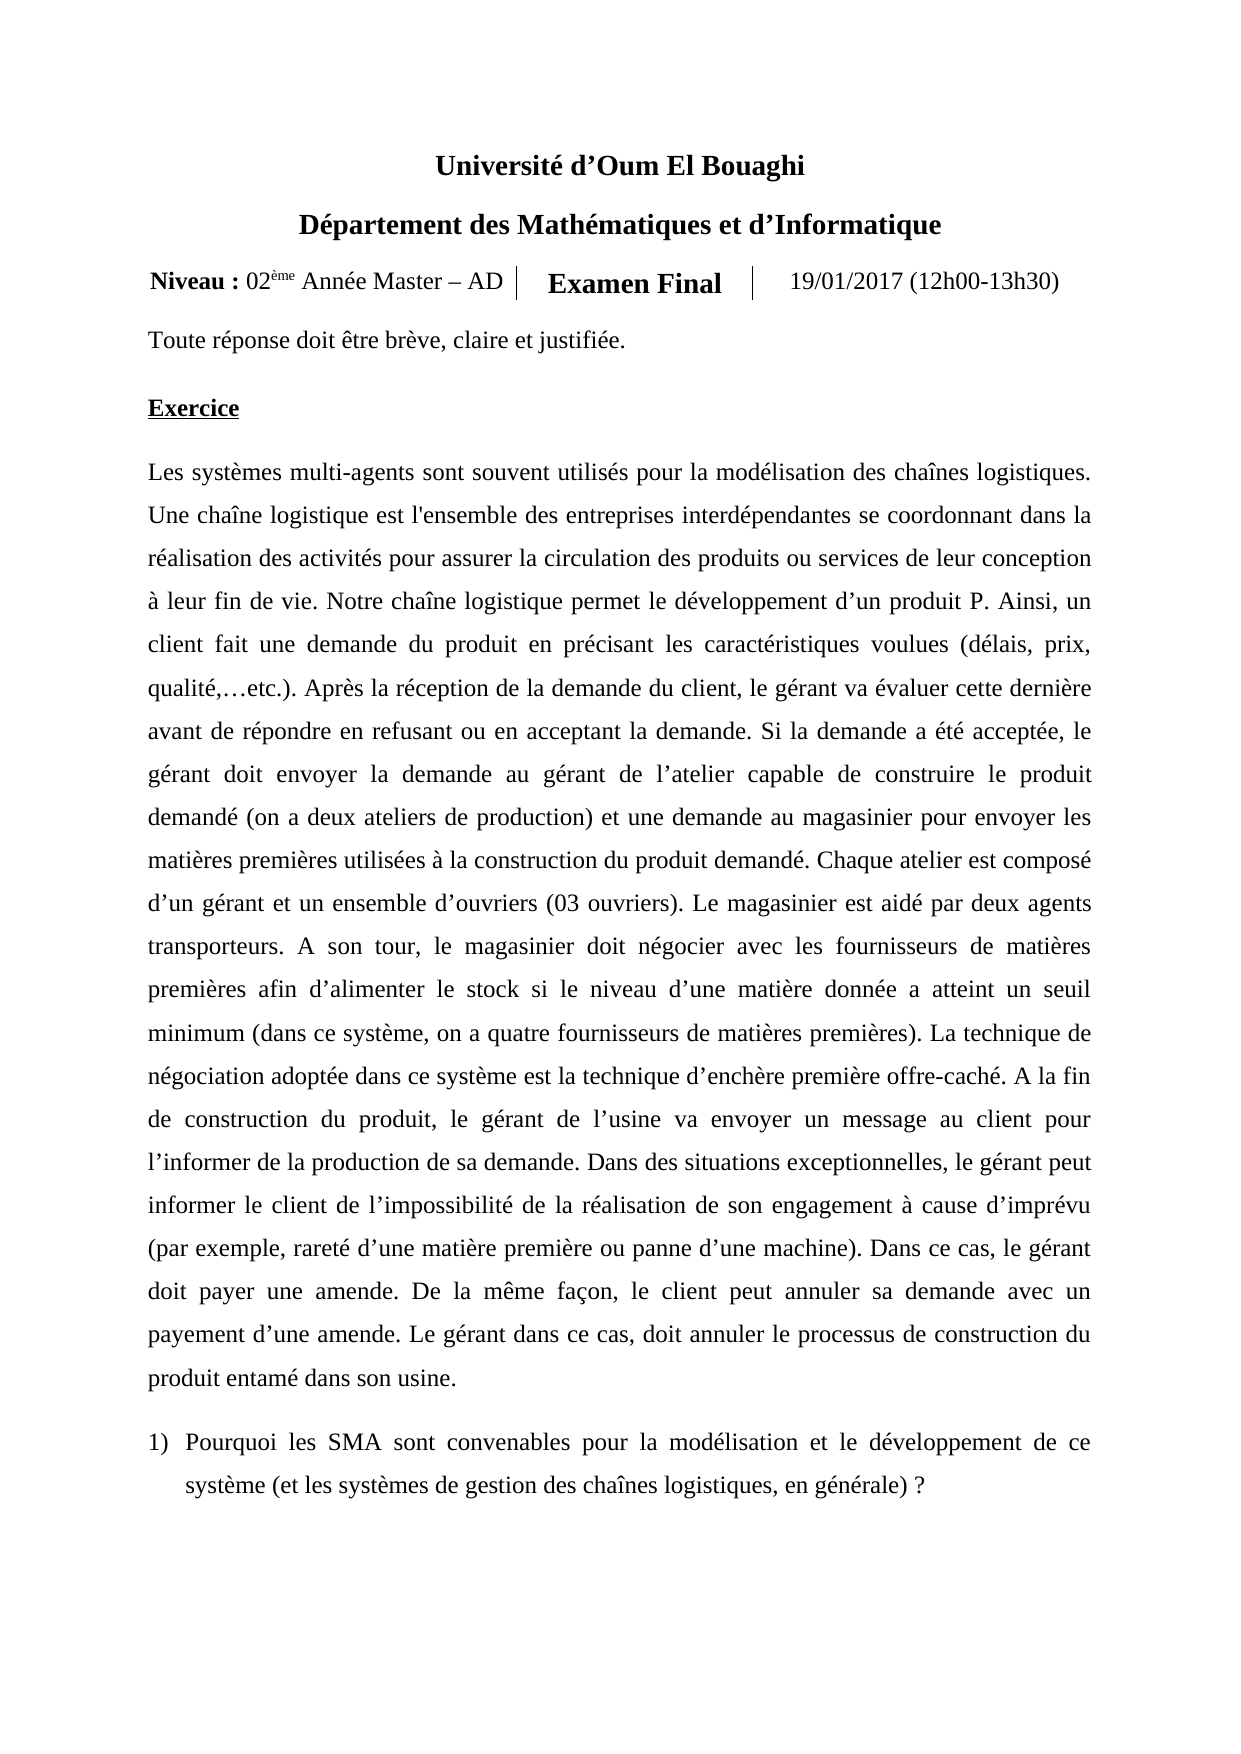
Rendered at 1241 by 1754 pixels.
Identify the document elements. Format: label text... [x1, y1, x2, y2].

table_header Examen Final [517, 266, 752, 300]
text Université d’Oum El Bouaghi [148, 148, 1093, 181]
text Les systèmes multi-agents sont souvent utilisés pour la modélisation des chaînes logistiques. Une chaîne logistique est l'ensemble des entreprises interdépendantes se coordonnant dans la réalisation des activités pour assurer la circulation des produits ou services de leur conception à leur fin de vie. Notre chaîne logistique permet le développement d’un produit P. Ainsi, un client fait une demande du produit en précisant les caractéristiques voulues (délais, prix, qualité,…etc.). Après la réception de la demande du client, le gérant va évaluer cette dernière avant de répondre en refusant ou en acceptant la demande. Si la demande a été acceptée, le gérant doit envoyer la demande au gérant de l’atelier capable de construire le produit demandé (on a deux ateliers de production) et une demande au magasinier pour envoyer les matières premières utilisées à la construction du produit demandé. Chaque atelier est composé d’un gérant et un ensemble d’ouvriers (03 ouvriers). Le magasinier est aidé par deux agents transporteurs. A son tour, le magasinier doit négocier avec les fournisseurs de matières premières afin d’alimenter le stock si le niveau d’une matière donnée a atteint un seuil minimum (dans ce système, on a quatre fournisseurs de matières premières). La technique de négociation adoptée dans ce système est la technique d’enchère première offre-caché. A la fin de construction du produit, le gérant de l’usine va envoyer un message au client pour l’informer de la production de sa demande. Dans des situations exceptionnelles, le gérant peut informer le client de l’impossibilité de la réalisation de son engagement à cause d’imprévu (par exemple, rareté d’une matière première ou panne d’une machine). Dans ce cas, le gérant doit payer une amende. De la même façon, le client peut annuler sa demande avec un payement d’une amende. Le gérant dans ce cas, doit annuler le processus de construction du produit entamé dans son usine. [148, 457, 1093, 1391]
text Exercice [148, 393, 1093, 422]
table_header 19/01/2017 (12h00-13h30) [753, 266, 1096, 300]
text Département des Mathématiques et d’Informatique [148, 207, 1093, 241]
text Toute réponse doit être brève, claire et justifiée. [148, 325, 1093, 354]
list Pourquoi les SMA sont convenables pour la modélisation et le développement de ce système (et les systèmes de gestion des chaînes logistiques, en générale) ? [148, 1427, 1093, 1498]
table_header Niveau : 02ème Année Master – AD [136, 266, 516, 300]
